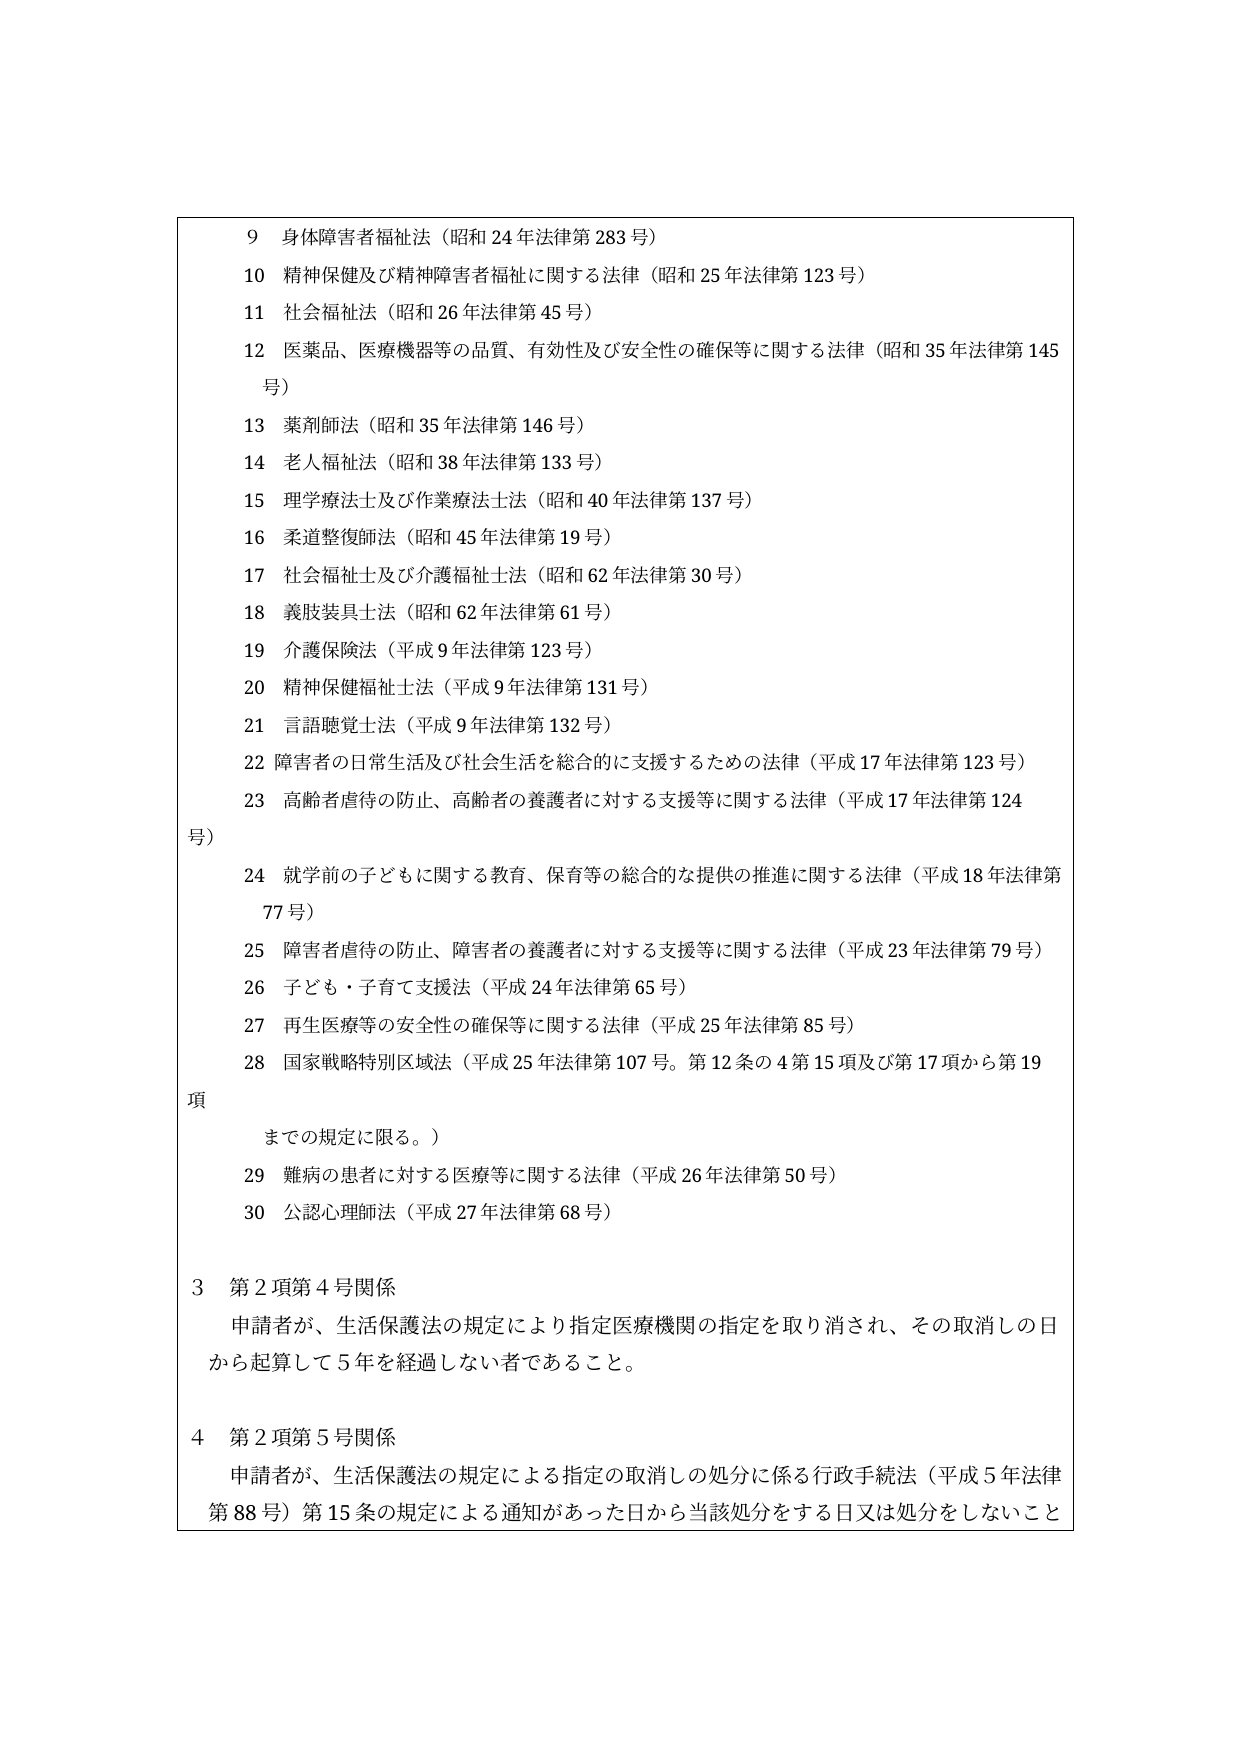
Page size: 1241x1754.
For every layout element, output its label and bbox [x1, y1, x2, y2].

table_header [178, 218, 1073, 1530]
